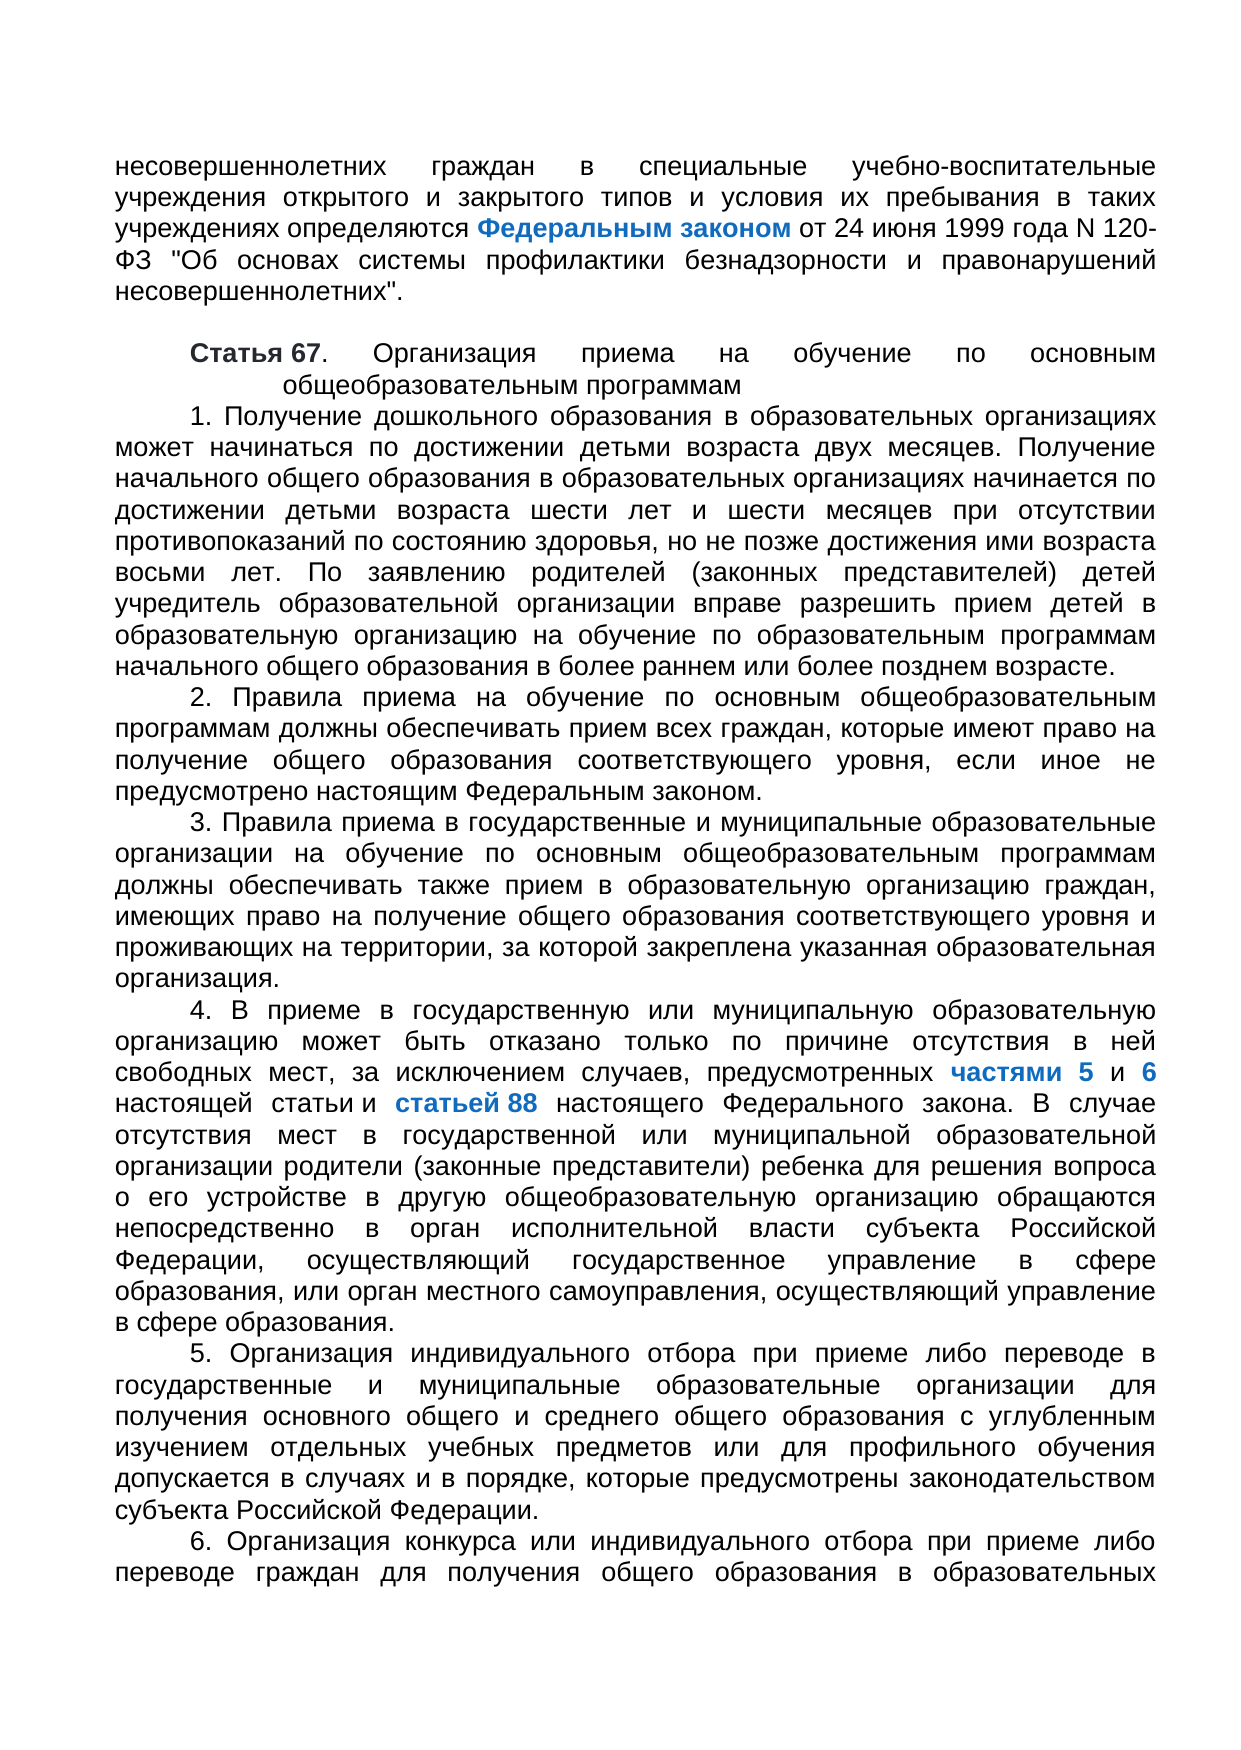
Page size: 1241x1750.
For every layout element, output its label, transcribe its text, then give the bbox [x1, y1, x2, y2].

text 1. Получение дошкольного образования в образовательных организациях может начинаться по достижении детьми возраста двух месяцев. Получение начального общего образования в образовательных организациях начинается по достижении детьми возраста шести лет и шести месяцев при отсутствии противопоказаний по состоянию здоровья, но не позже достижения ими возраста восьми лет. По заявлению родителей (законных представителей) детей учредитель образовательной организации вправе разрешить прием детей в образовательную организацию на обучение по образовательным программам начального общего образования в более раннем или более позднем возрасте. [114, 400, 1157, 681]
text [114, 1525, 1157, 1587]
text 2. Правила приема на обучение по основным общеобразовательным программам должны обеспечивать прием всех граждан, которые имеют право на получение общего образования соответствующего уровня, если иное не предусмотрено настоящим Федеральным законом. [114, 681, 1157, 806]
text Статья 67. Организация приема на обучение по основным общеобразовательным программам [189, 337, 1157, 400]
text 5. Организация индивидуального отбора при приеме либо переводе в государственные и муниципальные образовательные организации для получения основного общего и среднего общего образования с углубленным изучением отдельных учебных предметов или для профильного обучения допускается в случаях и в порядке, которые предусмотрены законодательством субъекта Российской Федерации. [114, 1337, 1157, 1525]
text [114, 150, 1157, 306]
text 4. В приеме в государственную или муниципальную образовательную организацию может быть отказано только по причине отсутствия в ней свободных мест, за исключением случаев, предусмотренных частями 5 и 6 настоящей статьи и статьей 88 настоящего Федерального закона. В случае отсутствия мест в государственной или муниципальной образовательной организации родители (законные представители) ребенка для решения вопроса о его устройстве в другую общеобразовательную организацию обращаются непосредственно в орган исполнительной власти субъекта Российской Федерации, осуществляющий государственное управление в сфере образования, или орган местного самоуправления, осуществляющий управление в сфере образования. [114, 994, 1157, 1337]
text 3. Правила приема в государственные и муниципальные образовательные организации на обучение по основным общеобразовательным программам должны обеспечивать также прием в образовательную организацию граждан, имеющих право на получение общего образования соответствующего уровня и проживающих на территории, за которой закреплена указанная образовательная организация. [114, 806, 1157, 994]
